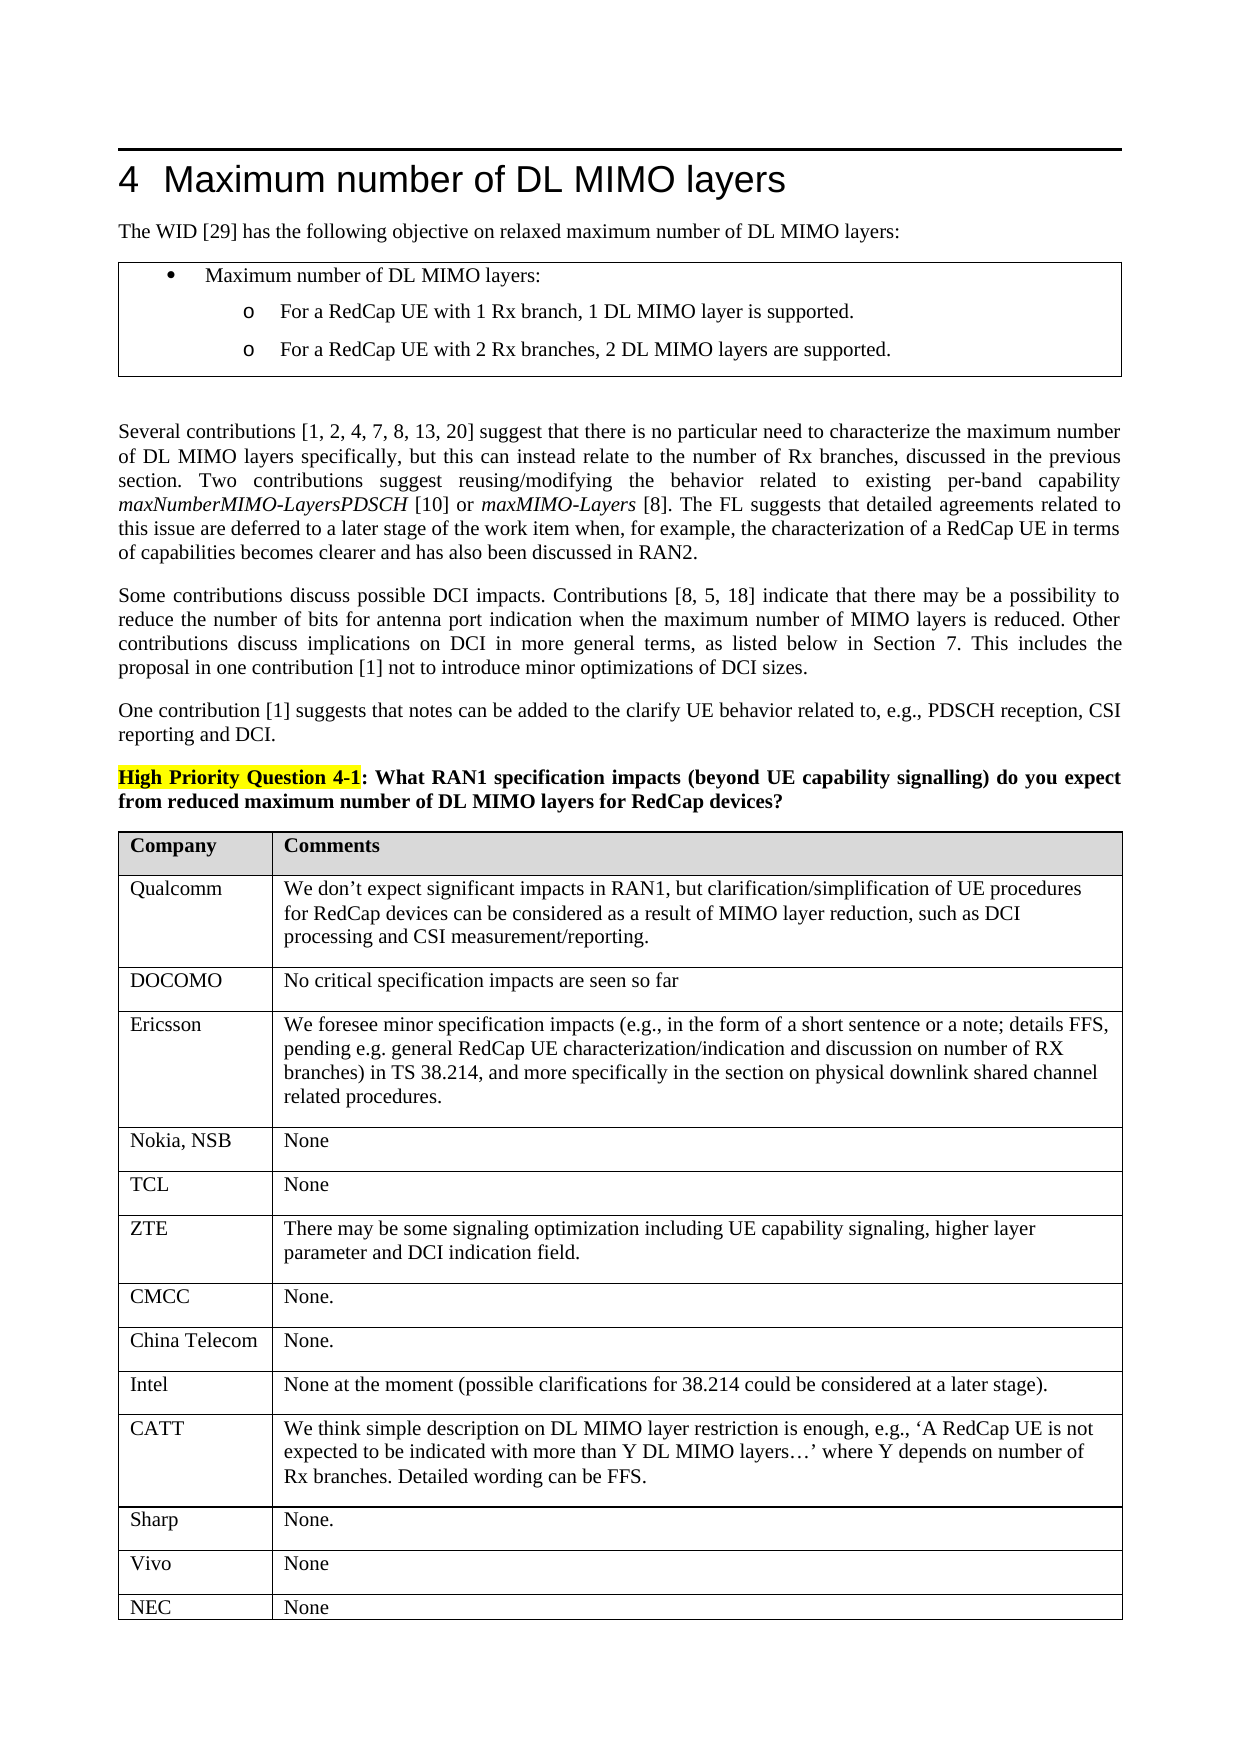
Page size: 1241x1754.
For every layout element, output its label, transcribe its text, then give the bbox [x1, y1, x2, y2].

table_cell We foresee minor specification impacts (e.g., in the form of a short sentence or a note; details FFS, pending e.g. general RedCap UE characterization/indication and discussion on number of RX branches) in TS 38.214, and more specifically in the section on physical downlink shared channel related procedures. [273, 1012, 1122, 1127]
text The WID [29] has the following objective on relaxed maximum number of DL MIMO layers: [118, 219, 1122, 243]
text Several contributions [1, 2, 4, 7, 8, 13, 20] suggest that there is no particular need to characterize the maximum number of DL MIMO layers specifically, but this can instead relate to the number of Rx branches, discussed in the previous section. Two contributions suggest reusing/modifying the behavior related to existing per-band capability maxNumberMIMO-LayersPDSCH [10] or maxMIMO-Layers [8]. The FL suggests that detailed agreements related to this issue are deferred to a later stage of the work item when, for example, the characterization of a RedCap UE in terms of capabilities becomes clearer and has also been discussed in RAN2. [118, 419, 1122, 564]
table_cell Qualcomm [119, 876, 272, 967]
table_cell CATT [119, 1415, 272, 1506]
table_cell CMCC [119, 1284, 272, 1327]
table_cell None. [273, 1508, 1122, 1550]
table_cell There may be some signaling optimization including UE capability signaling, higher layer parameter and DCI indication field. [273, 1216, 1122, 1283]
table_cell None. [273, 1328, 1122, 1371]
table_cell DOCOMO [119, 968, 272, 1011]
table_cell None [273, 1595, 1122, 1619]
table_header Maximum number of DL MIMO layers: For a RedCap UE with 1 Rx branch, 1 DL MIMO layer is supported. For a RedCap UE with 2 Rx branches, 2 DL MIMO layers are supported. [119, 263, 1121, 376]
table_cell China Telecom [119, 1328, 272, 1371]
table_cell None at the moment (possible clarifications for 38.214 could be considered at a later stage). [273, 1372, 1122, 1414]
table_cell TCL [119, 1172, 272, 1215]
table_cell We don’t expect significant impacts in RAN1, but clarification/simplification of UE procedures for RedCap devices can be considered as a result of MIMO layer reduction, such as DCI processing and CSI measurement/reporting. [273, 876, 1122, 967]
table_cell None. [273, 1284, 1122, 1327]
table_cell None [273, 1551, 1122, 1594]
table_cell Ericsson [119, 1012, 272, 1127]
table_cell Nokia, NSB [119, 1128, 272, 1171]
table_header Company [119, 833, 272, 875]
table_cell No critical specification impacts are seen so far [273, 968, 1122, 1011]
table_cell ZTE [119, 1216, 272, 1283]
table_cell We think simple description on DL MIMO layer restriction is enough, e.g., ‘A RedCap UE is not expected to be indicated with more than Y DL MIMO layers…’ where Y depends on number of Rx branches. Detailed wording can be FFS. [273, 1415, 1122, 1506]
subtitle Maximum number of DL MIMO layers [118, 151, 1122, 200]
table_cell Vivo [119, 1551, 272, 1594]
text High Priority Question 4-1: What RAN1 specification impacts (beyond UE capability signalling) do you expect from reduced maximum number of DL MIMO layers for RedCap devices? [118, 764, 1122, 813]
table_cell Sharp [119, 1508, 272, 1550]
table_cell None [273, 1172, 1122, 1215]
table_cell None [273, 1128, 1122, 1171]
table_cell Intel [119, 1372, 272, 1414]
text One contribution [1] suggests that notes can be added to the clarify UE behavior related to, e.g., PDSCH reception, CSI reporting and DCI. [118, 698, 1122, 746]
table_cell NEC [119, 1595, 272, 1619]
text Some contributions discuss possible DCI impacts. Contributions [8, 5, 18] indicate that there may be a possibility to reduce the number of bits for antenna port indication when the maximum number of MIMO layers is reduced. Other contributions discuss implications on DCI in more general terms, as listed below in Section 7. This includes the proposal in one contribution [1] not to introduce minor optimizations of DCI sizes. [118, 583, 1122, 679]
table_header Comments [273, 833, 1122, 875]
